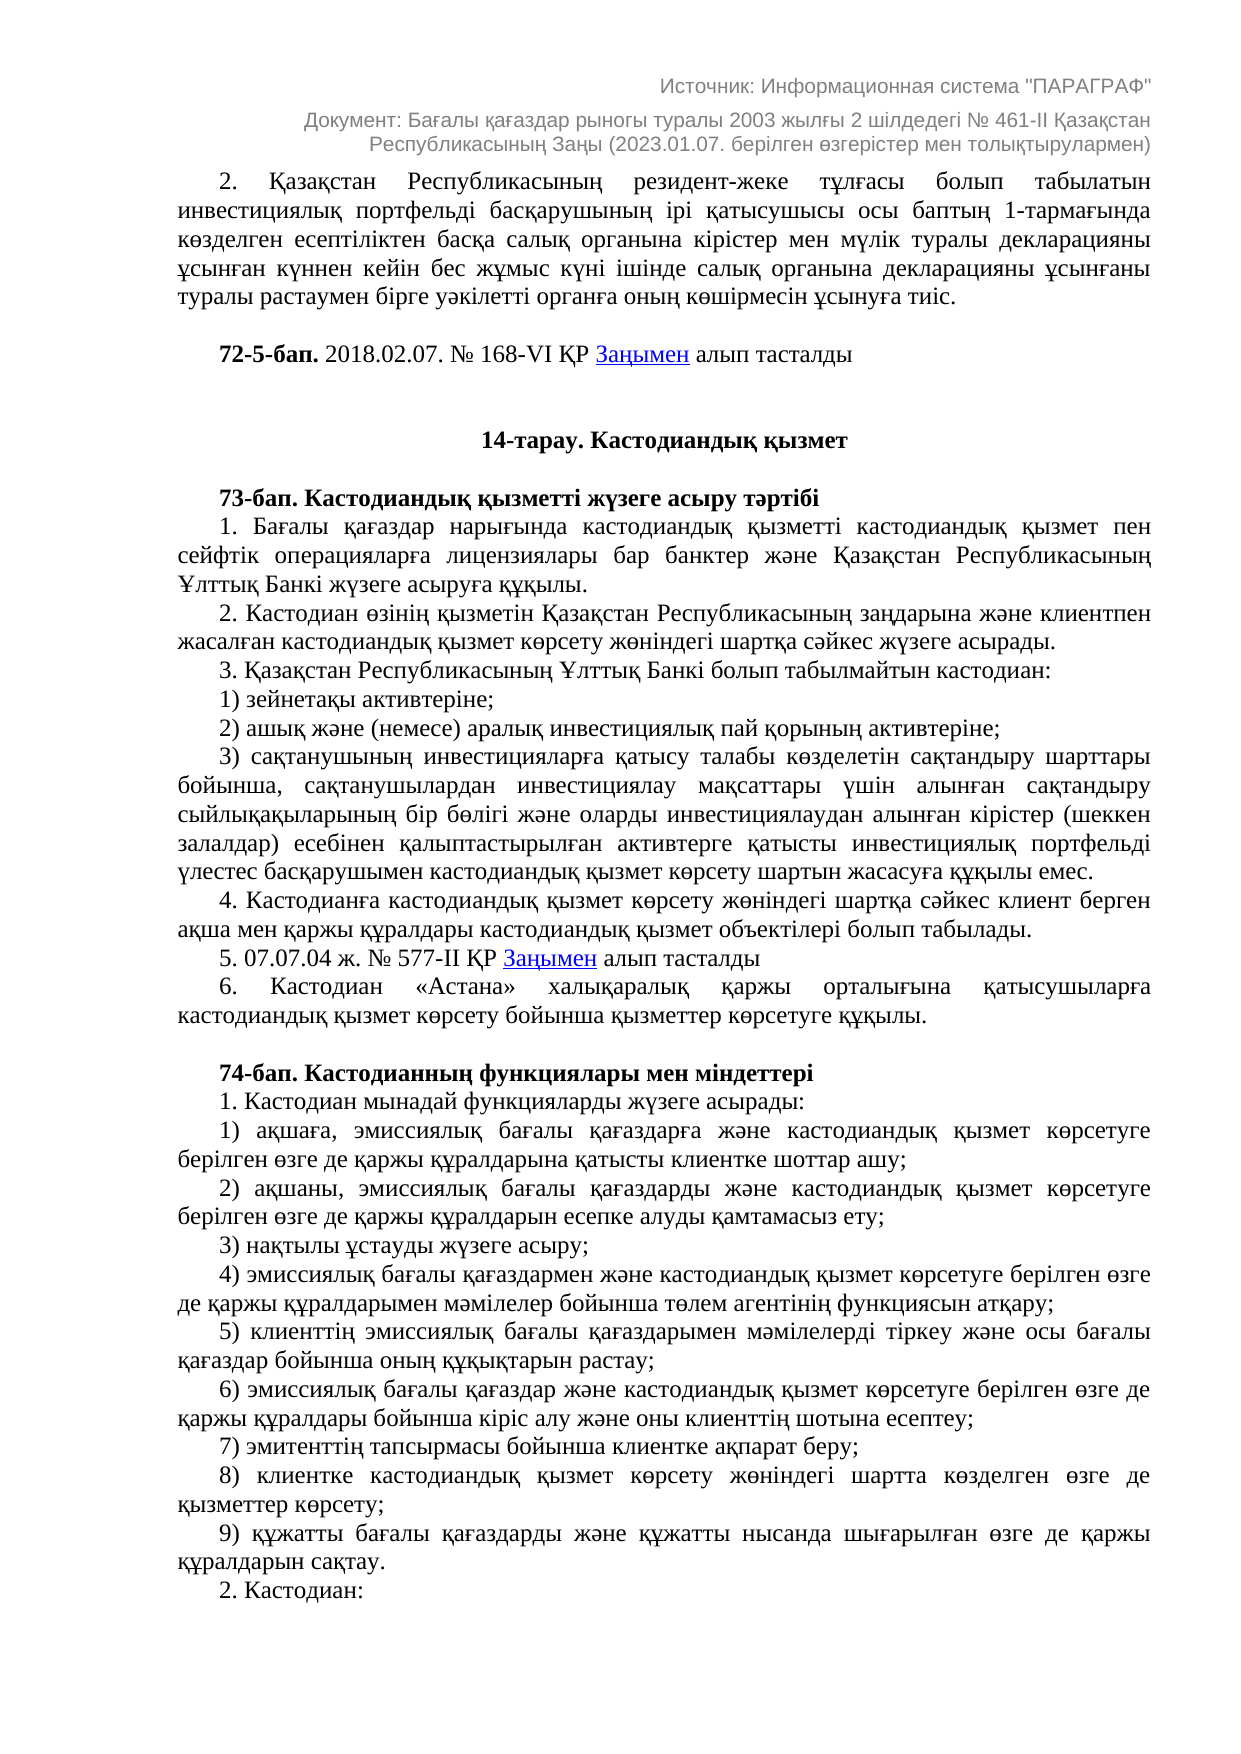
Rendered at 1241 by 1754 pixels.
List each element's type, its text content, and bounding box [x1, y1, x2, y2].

text 7) эмитенттiң тапсырмасы бойынша клиентке ақпарат беру; [177, 1431, 1152, 1460]
text 72-5-бап. 2018.02.07. № 168-VІ ҚР Заңымен алып тасталды [177, 339, 1152, 368]
text 2. Кастодиан: [177, 1575, 1152, 1604]
text 73-бап. Кастодиандық қызметтi жүзеге асыру тәртібі [177, 483, 1152, 511]
text 3. Қазақстан Республикасының Ұлттық Банкі болып табылмайтын кастодиан: [177, 655, 1152, 684]
text 74-бап. Кастодианның функциялары мен мiндеттерi [177, 1058, 1152, 1086]
text 4) эмиссиялық бағалы қағаздармен және кастодиандық қызмет көрсетуге берiлген өзге де қаржы құралдарымен мәмiлелер бойынша төлем агентiнiң функциясын атқару; [177, 1259, 1152, 1316]
text 5) клиенттiң эмиссиялық бағалы қағаздарымен мәмiлелердi тiркеу және осы бағалы қағаздар бойынша оның құқықтарын растау; [177, 1316, 1152, 1374]
text 1. Кастодиан мынадай функцияларды жүзеге асырады: [177, 1086, 1152, 1115]
text 2. Қазақстан Республикасының резидент-жеке тұлғасы болып табылатын инвестициялық портфельді басқарушының ірі қатысушысы осы баптың 1-тармағында көзделген есептіліктен басқа салық органына кірістер мен мүлік туралы декларацияны ұсынған күннен кейін бес жұмыс күні ішінде салық органына декларацияны ұсынғаны туралы растаумен бірге уәкілетті органға оның көшірмесін ұсынуға тиіс. [177, 166, 1152, 310]
text 5. 07.07.04 ж. № 577-II ҚР Заңымен алып тасталды [177, 943, 1152, 971]
text 1) зейнетақы активтеріне; [177, 684, 1152, 713]
text 9) құжатты бағалы қағаздарды және құжатты нысанда шығарылған өзге де қаржы құралдарын сақтау. [177, 1518, 1152, 1575]
text 6) эмиссиялық бағалы қағаздар және кастодиандық қызмет көрсетуге берiлген өзге де қаржы құралдары бойынша кiрiс алу және оны клиенттiң шотына есептеу; [177, 1374, 1152, 1431]
text 2) ақшаны, эмиссиялық бағалы қағаздарды және кастодиандық қызмет көрсетуге берiлген өзге де қаржы құралдарын есепке алуды қамтамасыз ету; [177, 1173, 1152, 1230]
text 3) сақтанушының инвестицияларға қатысу талабы көзделетін сақтандыру шарттары бойынша, сақтанушылардан инвестициялау мақсаттары үшін алынған сақтандыру сыйлықақыларының бір бөлігі және оларды инвестициялаудан алынған кірістер (шеккен залалдар) есебінен қалыптастырылған активтерге қатысты инвестициялық портфельді үлестес басқарушымен кастодиандық қызмет көрсету шартын жасасуға құқылы емес. [177, 741, 1152, 885]
text 3) нақтылы ұстауды жүзеге асыру; [177, 1230, 1152, 1259]
text 1. Бағалы қағаздар нарығында кастодиандық қызметтi кастодиандық қызмет пен сейфтiк операцияларға лицензиялары бар банктер және Қазақстан Республикасының Ұлттық Банкі жүзеге асыруға құқылы. [177, 511, 1152, 598]
text 6. Кастодиан «Астана» халықаралық қаржы орталығына қатысушыларға кастодиандық қызмет көрсету бойынша қызметтер көрсетуге құқылы. [177, 971, 1152, 1029]
text 1) ақшаға, эмиссиялық бағалы қағаздарға және кастодиандық қызмет көрсетуге берiлген өзге де қаржы құралдарына қатысты клиентке шоттар ашу; [177, 1115, 1152, 1173]
text 2. Кастодиан өзiнiң қызметiн Қазақстан Республикасының заңдарына және клиентпен жасалған кастодиандық қызмет көрсету жөніндегі шартқа сәйкес жүзеге асырады. [177, 598, 1152, 655]
text 2) ашық және (немесе) аралық инвестициялық пай қорының активтеріне; [177, 713, 1152, 741]
text 8) клиентке кастодиандық қызмет көрсету жөніндегі шартта көзделген өзге де қызметтер көрсету; [177, 1460, 1152, 1518]
text 4. Кастодианға кастодиандық қызмет көрсету жөніндегі шартқа сәйкес клиент берген ақша мен қаржы құралдары кастодиандық қызмет объектiлерi болып табылады. [177, 885, 1152, 943]
text 14-тарау. Кастодиандық қызмет [177, 425, 1152, 454]
